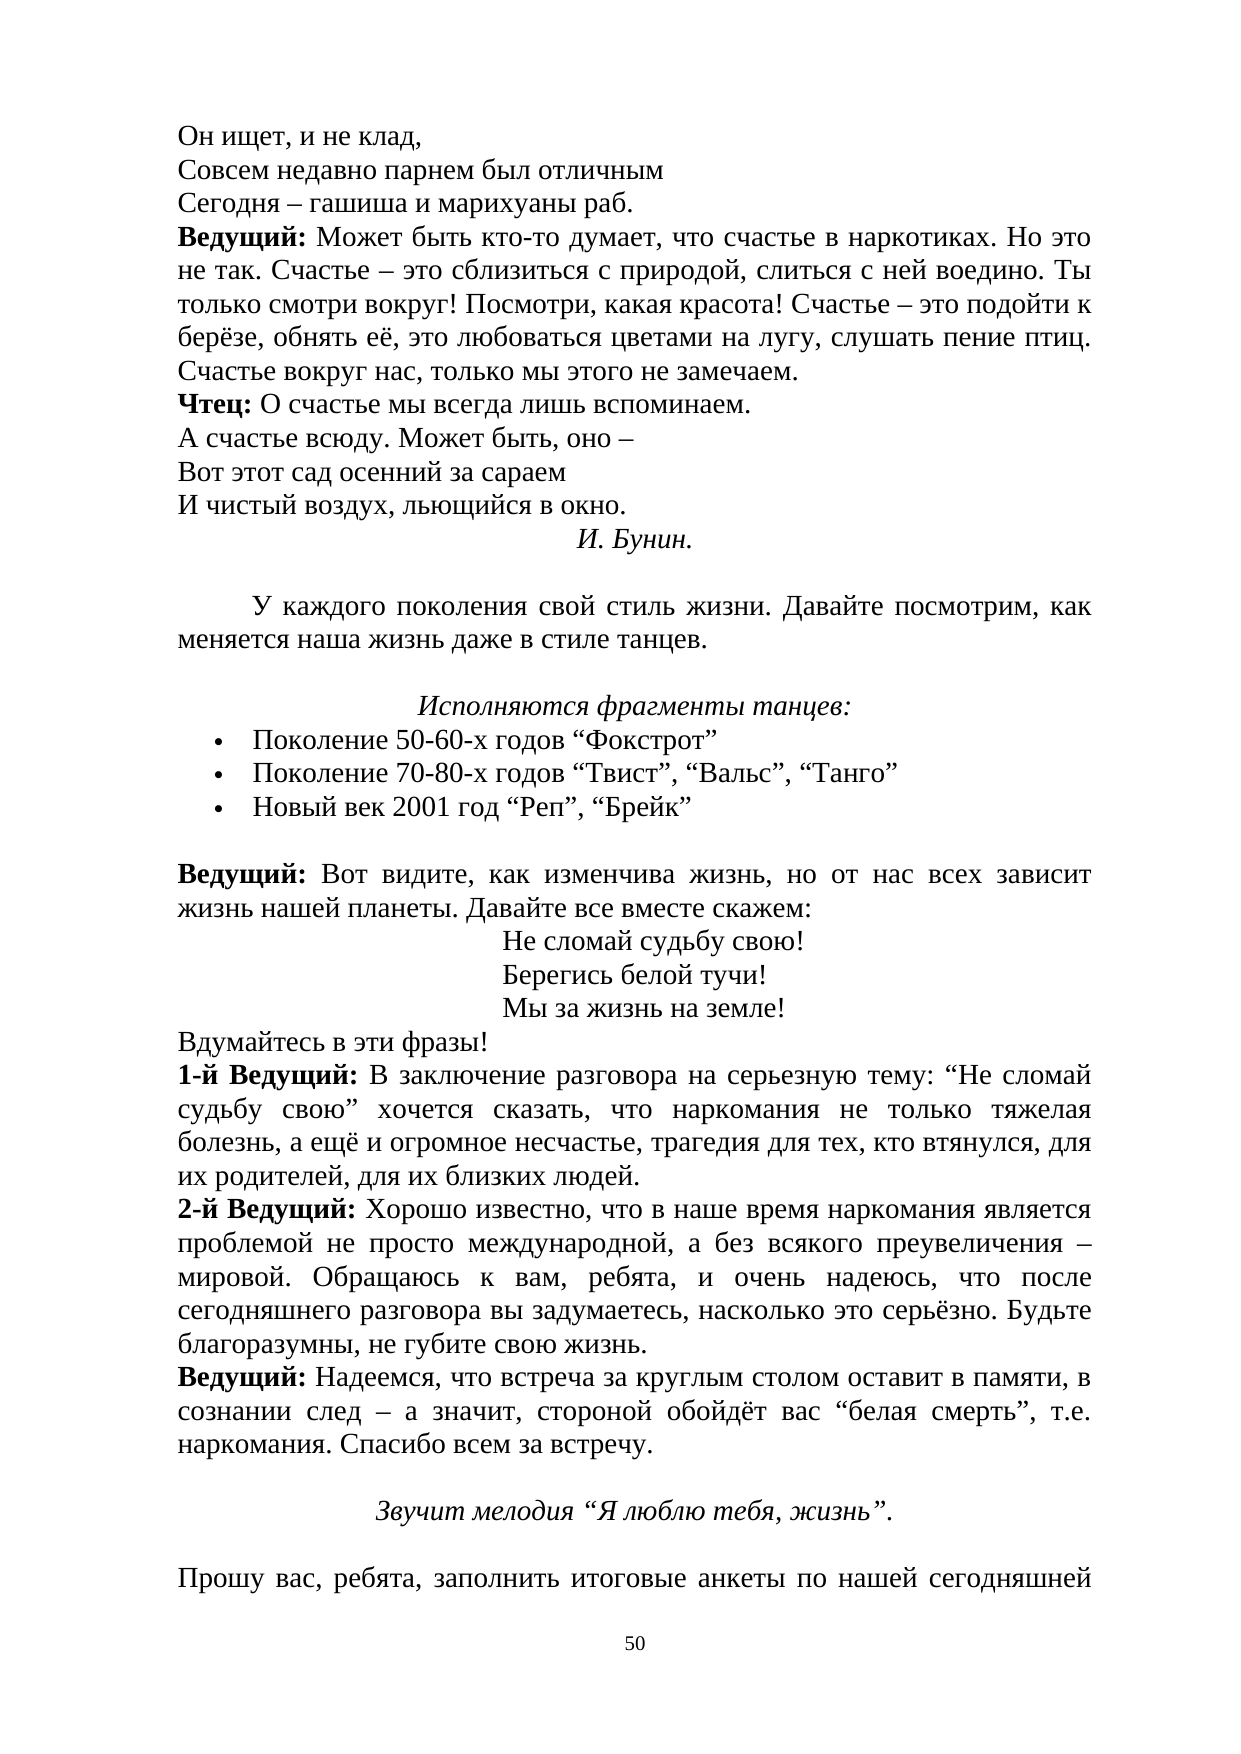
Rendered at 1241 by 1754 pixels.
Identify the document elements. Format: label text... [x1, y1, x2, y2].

list Поколение 70-80-х годов “Твист”, “Вальс”, “Танго” [215, 756, 1092, 789]
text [177, 118, 1092, 219]
text Вдумайтесь в эти фразы! [177, 1024, 1092, 1057]
list Новый век 2001 год “Реп”, “Брейк” [215, 789, 1092, 823]
text Ведущий: Надеемся, что встреча за круглым столом оставит в памяти, в сознании след – а значит, стороной обойдёт вас “белая смерть”, т.е. наркомания. Спасибо всем за встречу. [177, 1359, 1092, 1460]
text 1-й Ведущий: В заключение разговора на серьезную тему: “Не сломай судьбу свою” хочется сказать, что наркомания не только тяжелая болезнь, а ещё и огромное несчастье, трагедия для тех, кто втянулся, для их родителей, для их близких людей. [177, 1057, 1092, 1192]
text Исполняются фрагменты танцев: [177, 688, 1092, 722]
text Ведущий: Вот видите, как изменчива жизнь, но от нас всех зависит жизнь нашей планеты. Давайте все вместе скажем: [177, 856, 1092, 923]
text У каждого поколения свой стиль жизни. Давайте посмотрим, как меняется наша жизнь даже в стиле танцев. [177, 588, 1092, 655]
text 2-й Ведущий: Хорошо известно, что в наше время наркомания является проблемой не просто международной, а без всякого преувеличения – мировой. Обращаюсь к вам, ребята, и очень надеюсь, что после сегодняшнего разговора вы задумаетесь, насколько это серьёзно. Будьте благоразумны, не губите свою жизнь. [177, 1192, 1092, 1359]
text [177, 1561, 1092, 1594]
text Звучит мелодия “Я люблю тебя, жизнь”. [177, 1493, 1092, 1527]
text Ведущий: Может быть кто-то думает, что счастье в наркотиках. Но это не так. Счастье – это сблизиться с природой, слиться с ней воедино. Ты только смотри вокруг! Посмотри, какая красота! Счастье – это подойти к берёзе, обнять её, это любоваться цветами на лугу, слушать пение птиц. Счастье вокруг нас, только мы этого не замечаем. [177, 219, 1092, 387]
text Не сломай судьбу свою! Берегись белой тучи! Мы за жизнь на земле! [502, 923, 1092, 1024]
text И. Бунин. [177, 521, 1092, 554]
list Поколение 50-60-х годов “Фокстрот” [215, 722, 1092, 756]
text Чтец: О счастье мы всегда лишь вспоминаем. А счастье всюду. Может быть, оно – Вот этот сад осенний за сараем И чистый воздух, льющийся в окно. [177, 387, 1092, 521]
